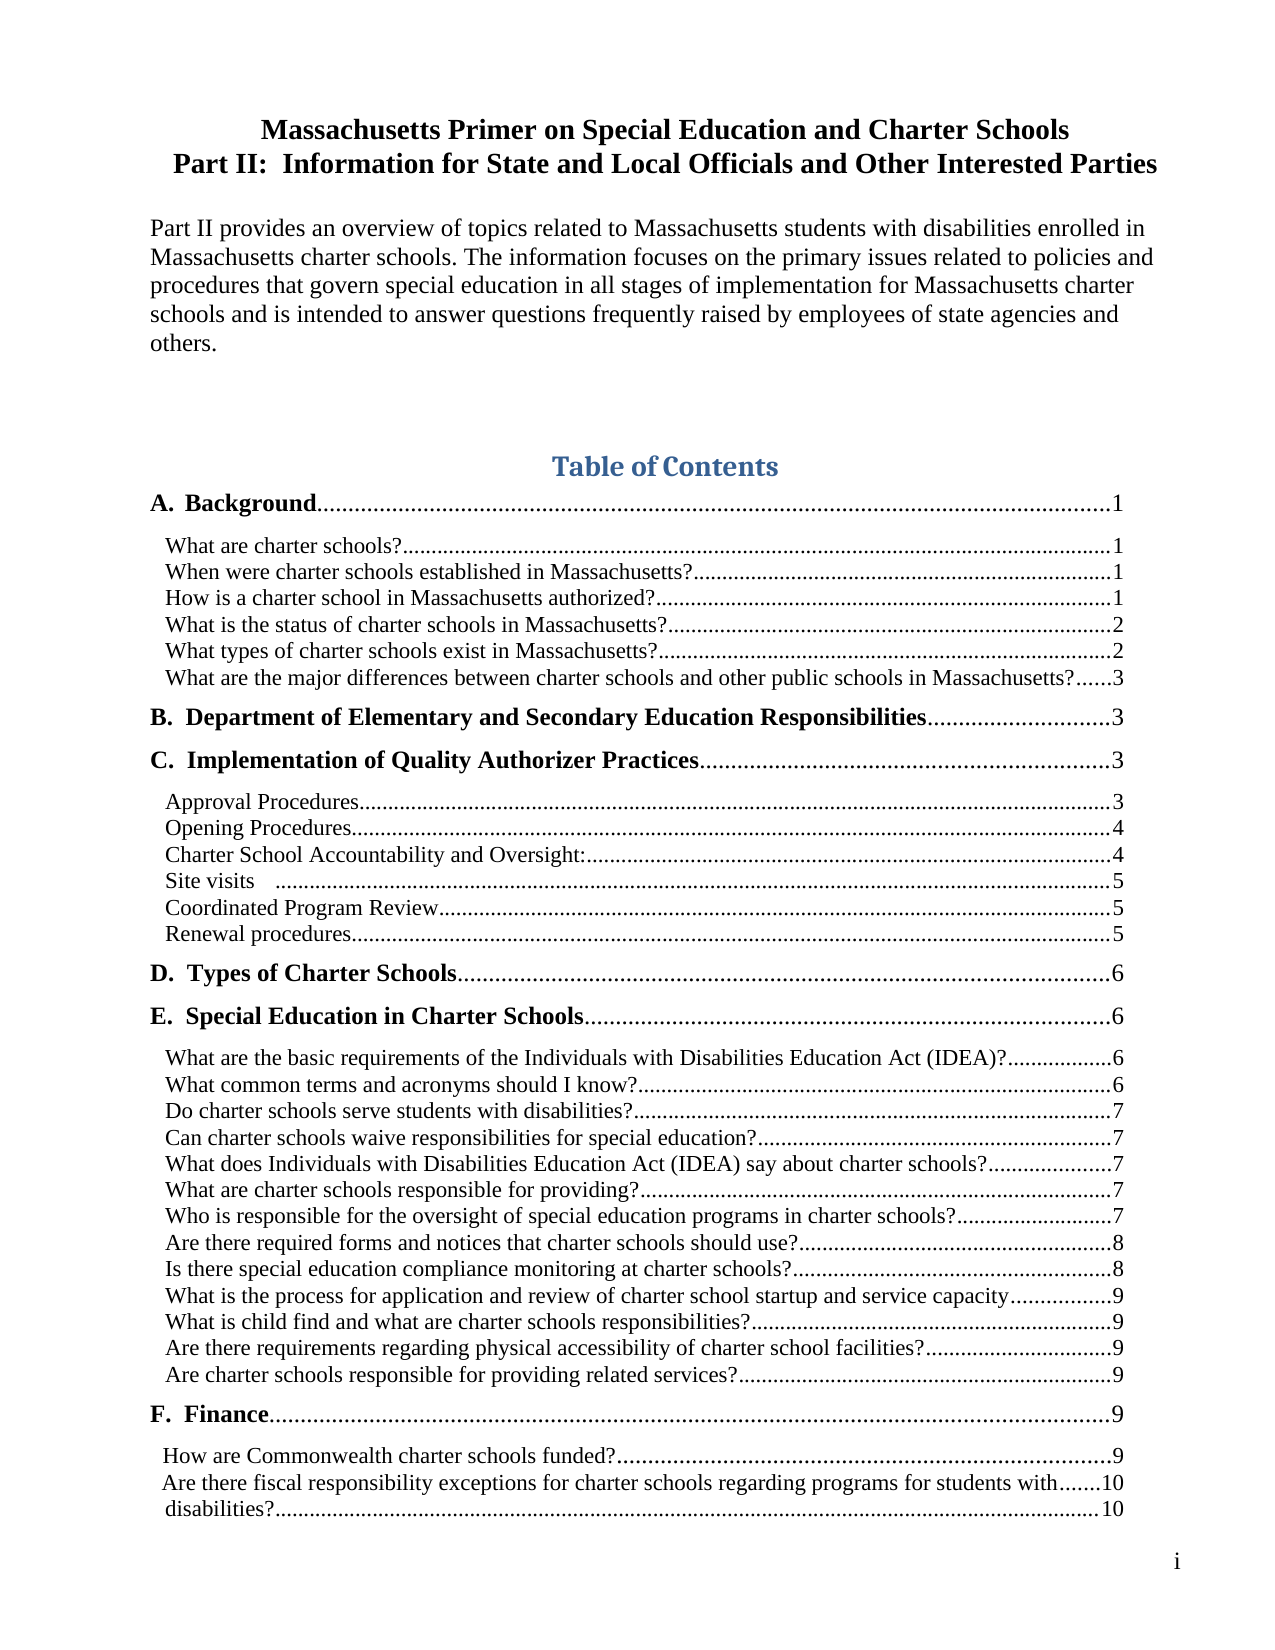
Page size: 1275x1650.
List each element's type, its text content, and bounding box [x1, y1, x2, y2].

text Part II provides an overview of topics related to Massachusetts students with disabilities enrolled in Massachusetts charter schools. The information focuses on the primary issues related to policies and procedures that govern special education in all stages of implementation for Massachusetts charter schools and is intended to answer questions frequently raised by employees of state agencies and others. [150, 213, 1181, 357]
title Part II: Information for State and Local Officials and Other Interested Parties [150, 146, 1181, 179]
title Massachusetts Primer on Special Education and Charter Schools [150, 112, 1181, 146]
